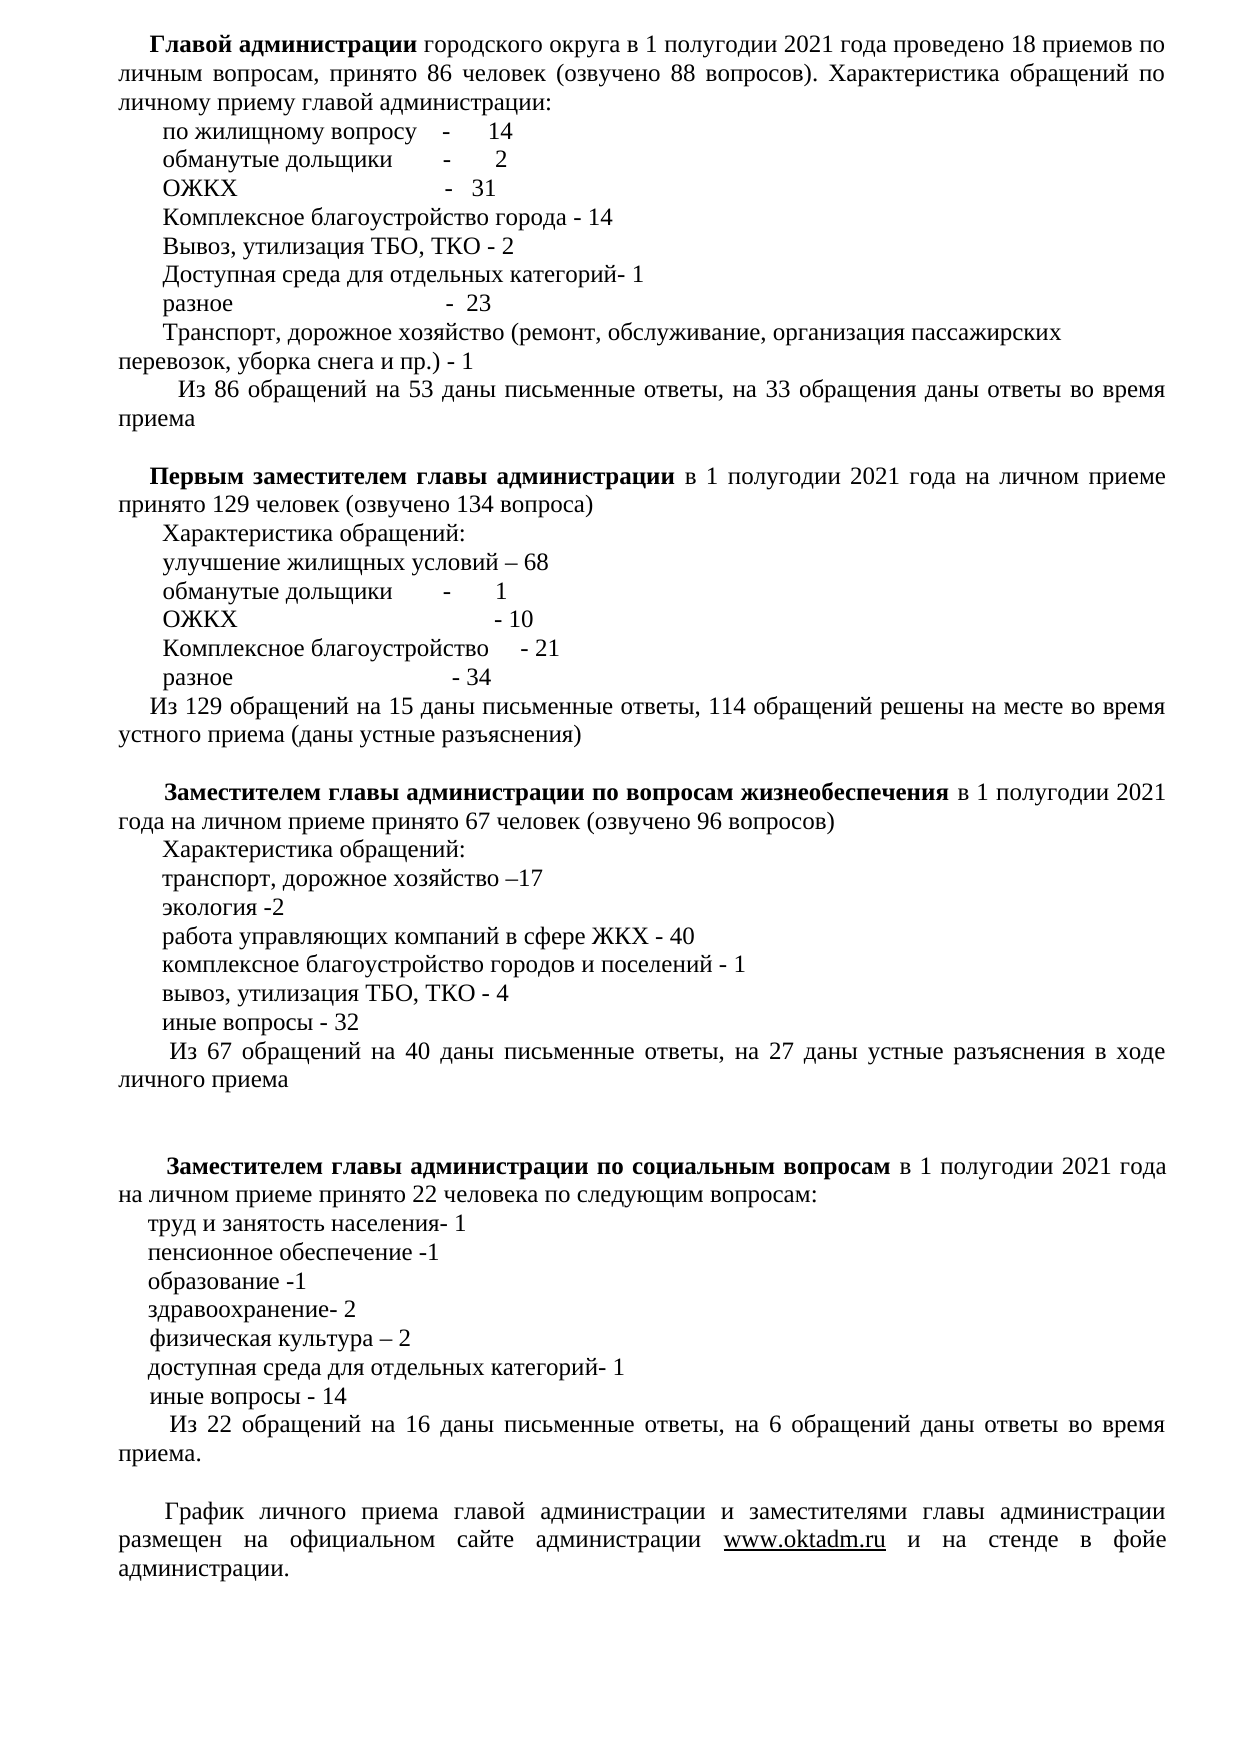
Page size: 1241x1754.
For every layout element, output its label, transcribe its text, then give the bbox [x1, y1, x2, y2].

text Комплексное благоустройство города - 14 [118, 202, 1167, 231]
text График личного приема главой администрации и заместителями главы администрации размещен на официальном сайте администрации www.oktadm.ru и на стенде в фойе администрации. [118, 1496, 1167, 1582]
text Транспорт, дорожное хозяйство (ремонт, обслуживание, организация пассажирских перевозок, уборка снега и пр.) - 1 [118, 317, 1167, 374]
text обманутые дольщики - 2 [118, 144, 1167, 173]
text Главой администрации городского округа в 1 полугодии 2021 года проведено 18 приемов по личным вопросам, принято 86 человек (озвучено 88 вопросов). Характеристика обращений по личному приему главой администрации: [118, 29, 1167, 116]
text Первым заместителем главы администрации в 1 полугодии 2021 года на личном приеме принято 129 человек (озвучено 134 вопроса) [118, 461, 1167, 518]
text Заместителем главы администрации по вопросам жизнеобеспечения в 1 полугодии 2021 года на личном приеме принято 67 человек (озвучено 96 вопросов) [118, 777, 1167, 834]
text пенсионное обеспечение -1 [118, 1237, 1167, 1266]
text обманутые дольщики - 1 [118, 576, 1167, 604]
text Из 86 обращений на 53 даны письменные ответы, на 33 обращения даны ответы во время приема [118, 374, 1167, 432]
text ОЖКХ - 10 [118, 604, 1167, 633]
text здравоохранение- 2 [118, 1294, 1167, 1323]
text разное - 34 [118, 662, 1167, 691]
text Характеристика обращений: [118, 834, 1167, 863]
text улучшение жилищных условий – 68 [118, 547, 1167, 576]
text экология -2 [118, 892, 1167, 921]
text транспорт, дорожное хозяйство –17 [118, 863, 1167, 892]
text доступная среда для отдельных категорий- 1 [118, 1352, 1167, 1381]
text Заместителем главы администрации по социальным вопросам в 1 полугодии 2021 года на личном приеме принято 22 человека по следующим вопросам: [118, 1151, 1167, 1208]
text иные вопросы - 32 [118, 1007, 1167, 1036]
text вывоз, утилизация ТБО, ТКО - 4 [118, 978, 1167, 1007]
text Из 67 обращений на 40 даны письменные ответы, на 27 даны устные разъяснения в ходе личного приема [118, 1036, 1167, 1093]
text иные вопросы - 14 [118, 1381, 1167, 1409]
text образование -1 [118, 1266, 1167, 1294]
text физическая культура – 2 [118, 1323, 1167, 1352]
text Доступная среда для отдельных категорий- 1 [118, 259, 1167, 288]
text Вывоз, утилизация ТБО, ТКО - 2 [118, 231, 1167, 259]
text труд и занятость населения- 1 [118, 1208, 1167, 1237]
text разное - 23 [118, 288, 1167, 317]
text Из 22 обращений на 16 даны письменные ответы, на 6 обращений даны ответы во время приема. [118, 1409, 1167, 1467]
text Комплексное благоустройство - 21 [118, 633, 1167, 662]
text Характеристика обращений: [118, 518, 1167, 547]
text Из 129 обращений на 15 даны письменные ответы, 114 обращений решены на месте во время устного приема (даны устные разъяснения) [118, 691, 1167, 748]
text ОЖКХ - 31 [118, 173, 1167, 202]
text комплексное благоустройство городов и поселений - 1 [118, 949, 1167, 978]
text работа управляющих компаний в сфере ЖКХ - 40 [118, 921, 1167, 949]
text по жилищному вопросу - 14 [118, 116, 1167, 144]
